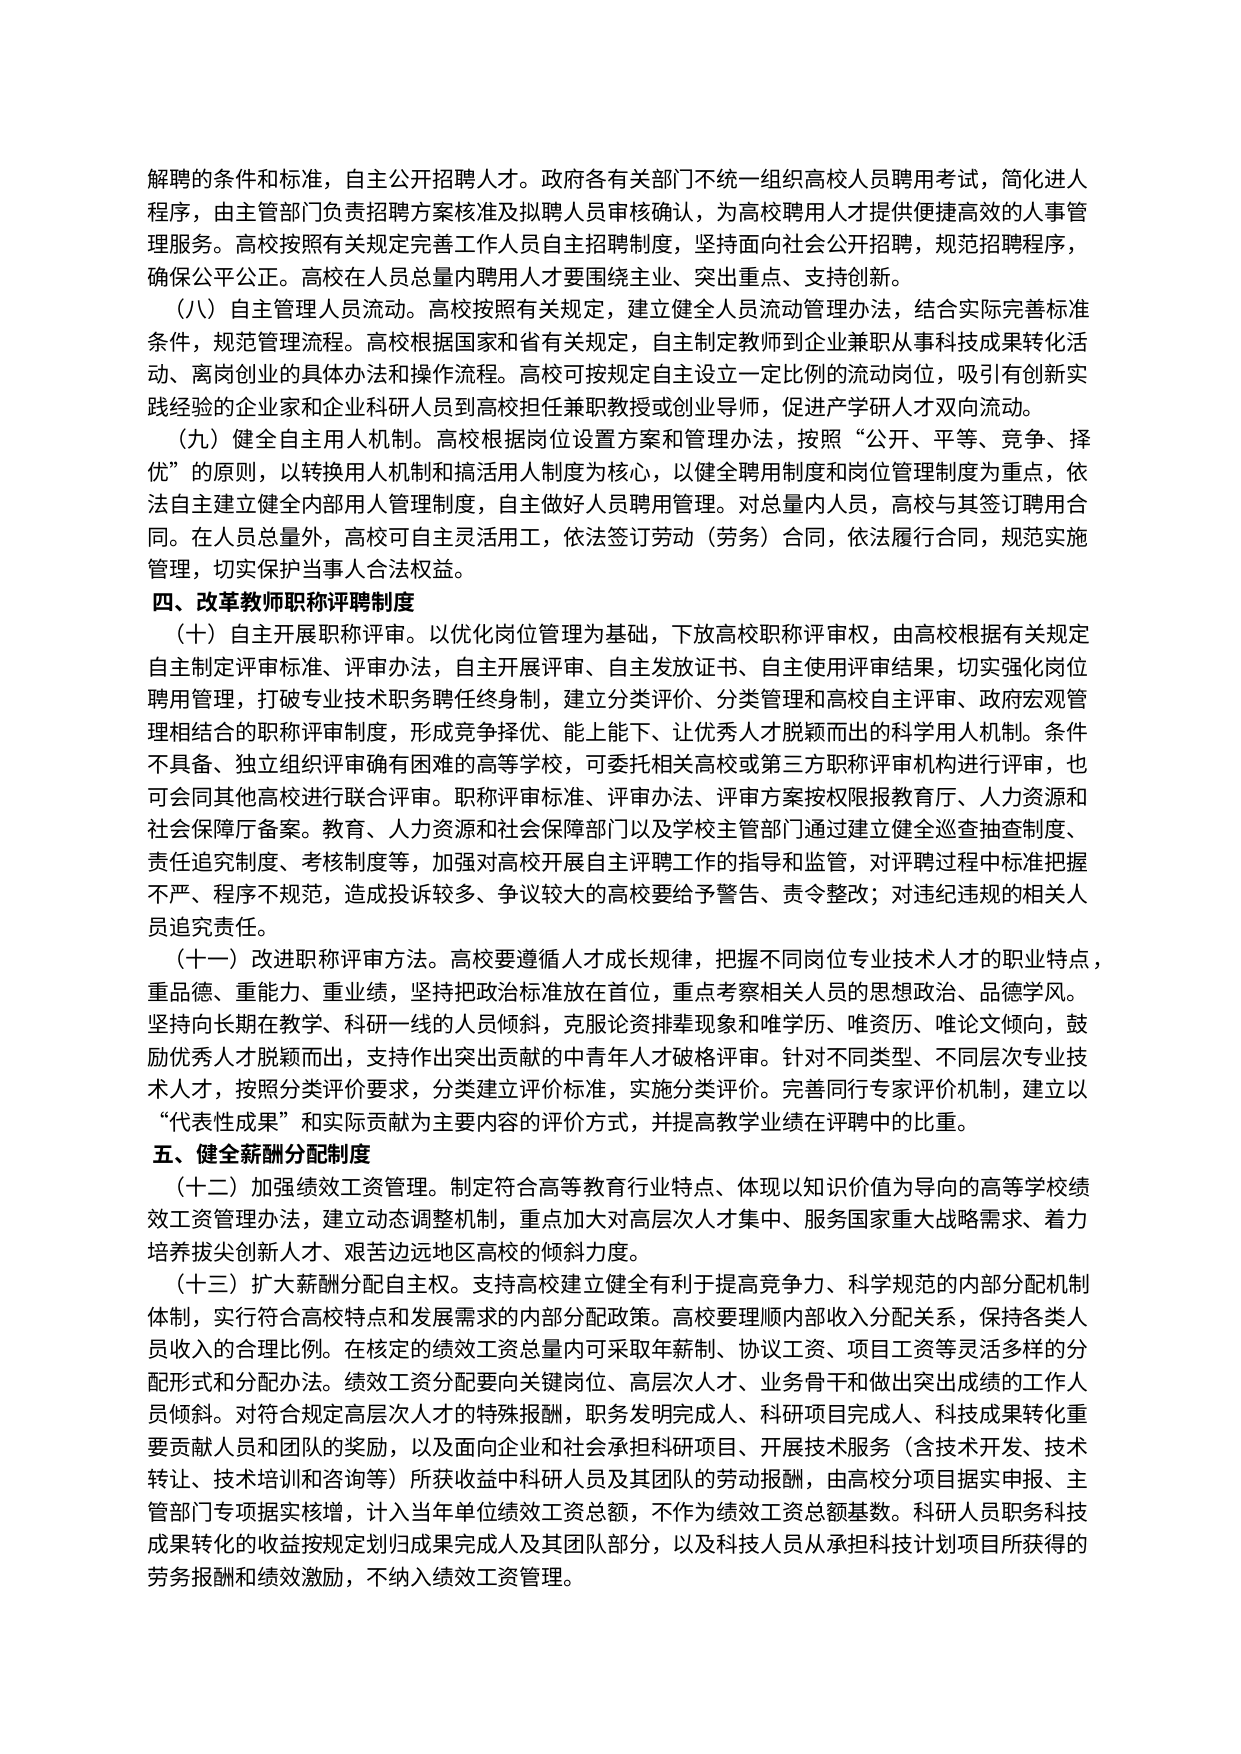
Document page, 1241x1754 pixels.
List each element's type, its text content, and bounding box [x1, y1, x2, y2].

text （十二）加强绩效工资管理。制定符合高等教育行业特点、体现以知识价值为导向的高等学校绩效工资管理办法，建立动态调整机制，重点加大对高层次人才集中、服务国家重大战略需求、着力培养拔尖创新人才、艰苦边远地区高校的倾斜力度。 [148, 1169, 1092, 1267]
text （八）自主管理人员流动。高校按照有关规定，建立健全人员流动管理办法，结合实际完善标准条件，规范管理流程。高校根据国家和省有关规定，自主制定教师到企业兼职从事科技成果转化活动、离岗创业的具体办法和操作流程。高校可按规定自主设立一定比例的流动岗位，吸引有创新实践经验的企业家和企业科研人员到高校担任兼职教授或创业导师，促进产学研人才双向流动。 [148, 292, 1092, 422]
text 五、健全薪酬分配制度 [148, 1137, 1092, 1169]
text 四、改革教师职称评聘制度 [148, 584, 1092, 617]
text （十一）改进职称评审方法。高校要遵循人才成长规律，把握不同岗位专业技术人才的职业特点，重品德、重能力、重业绩，坚持把政治标准放在首位，重点考察相关人员的思想政治、品德学风。坚持向长期在教学、科研一线的人员倾斜，克服论资排辈现象和唯学历、唯资历、唯论文倾向，鼓励优秀人才脱颖而出，支持作出突出贡献的中青年人才破格评审。针对不同类型、不同层次专业技术人才，按照分类评价要求，分类建立评价标准，实施分类评价。完善同行专家评价机制，建立以“代表性成果”和实际贡献为主要内容的评价方式，并提高教学业绩在评聘中的比重。 [148, 942, 1092, 1137]
text （十三）扩大薪酬分配自主权。支持高校建立健全有利于提高竞争力、科学规范的内部分配机制体制，实行符合高校特点和发展需求的内部分配政策。高校要理顺内部收入分配关系，保持各类人员收入的合理比例。在核定的绩效工资总量内可采取年薪制、协议工资、项目工资等灵活多样的分配形式和分配办法。绩效工资分配要向关键岗位、高层次人才、业务骨干和做出突出成绩的工作人员倾斜。对符合规定高层次人才的特殊报酬，职务发明完成人、科研项目完成人、科技成果转化重要贡献人员和团队的奖励，以及面向企业和社会承担科研项目、开展技术服务（含技术开发、技术转让、技术培训和咨询等）所获收益中科研人员及其团队的劳动报酬，由高校分项目据实申报、主管部门专项据实核增，计入当年单位绩效工资总额，不作为绩效工资总额基数。科研人员职务科技成果转化的收益按规定划归成果完成人及其团队部分，以及科技人员从承担科技计划项目所获得的劳务报酬和绩效激励，不纳入绩效工资管理。 [148, 1267, 1092, 1592]
text （十）自主开展职称评审。以优化岗位管理为基础，下放高校职称评审权，由高校根据有关规定自主制定评审标准、评审办法，自主开展评审、自主发放证书、自主使用评审结果，切实强化岗位聘用管理，打破专业技术职务聘任终身制，建立分类评价、分类管理和高校自主评审、政府宏观管理相结合的职称评审制度，形成竞争择优、能上能下、让优秀人才脱颖而出的科学用人机制。条件不具备、独立组织评审确有困难的高等学校，可委托相关高校或第三方职称评审机构进行评审，也可会同其他高校进行联合评审。职称评审标准、评审办法、评审方案按权限报教育厅、人力资源和社会保障厅备案。教育、人力资源和社会保障部门以及学校主管部门通过建立健全巡查抽查制度、责任追究制度、考核制度等，加强对高校开展自主评聘工作的指导和监管，对评聘过程中标准把握不严、程序不规范，造成投诉较多、争议较大的高校要给予警告、责令整改；对违纪违规的相关人员追究责任。 [148, 617, 1092, 942]
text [148, 162, 1092, 292]
text （九）健全自主用人机制。高校根据岗位设置方案和管理办法，按照“公开、平等、竞争、择优”的原则，以转换用人机制和搞活用人制度为核心，以健全聘用制度和岗位管理制度为重点，依法自主建立健全内部用人管理制度，自主做好人员聘用管理。对总量内人员，高校与其签订聘用合同。在人员总量外，高校可自主灵活用工，依法签订劳动（劳务）合同，依法履行合同，规范实施管理，切实保护当事人合法权益。 [148, 422, 1092, 584]
